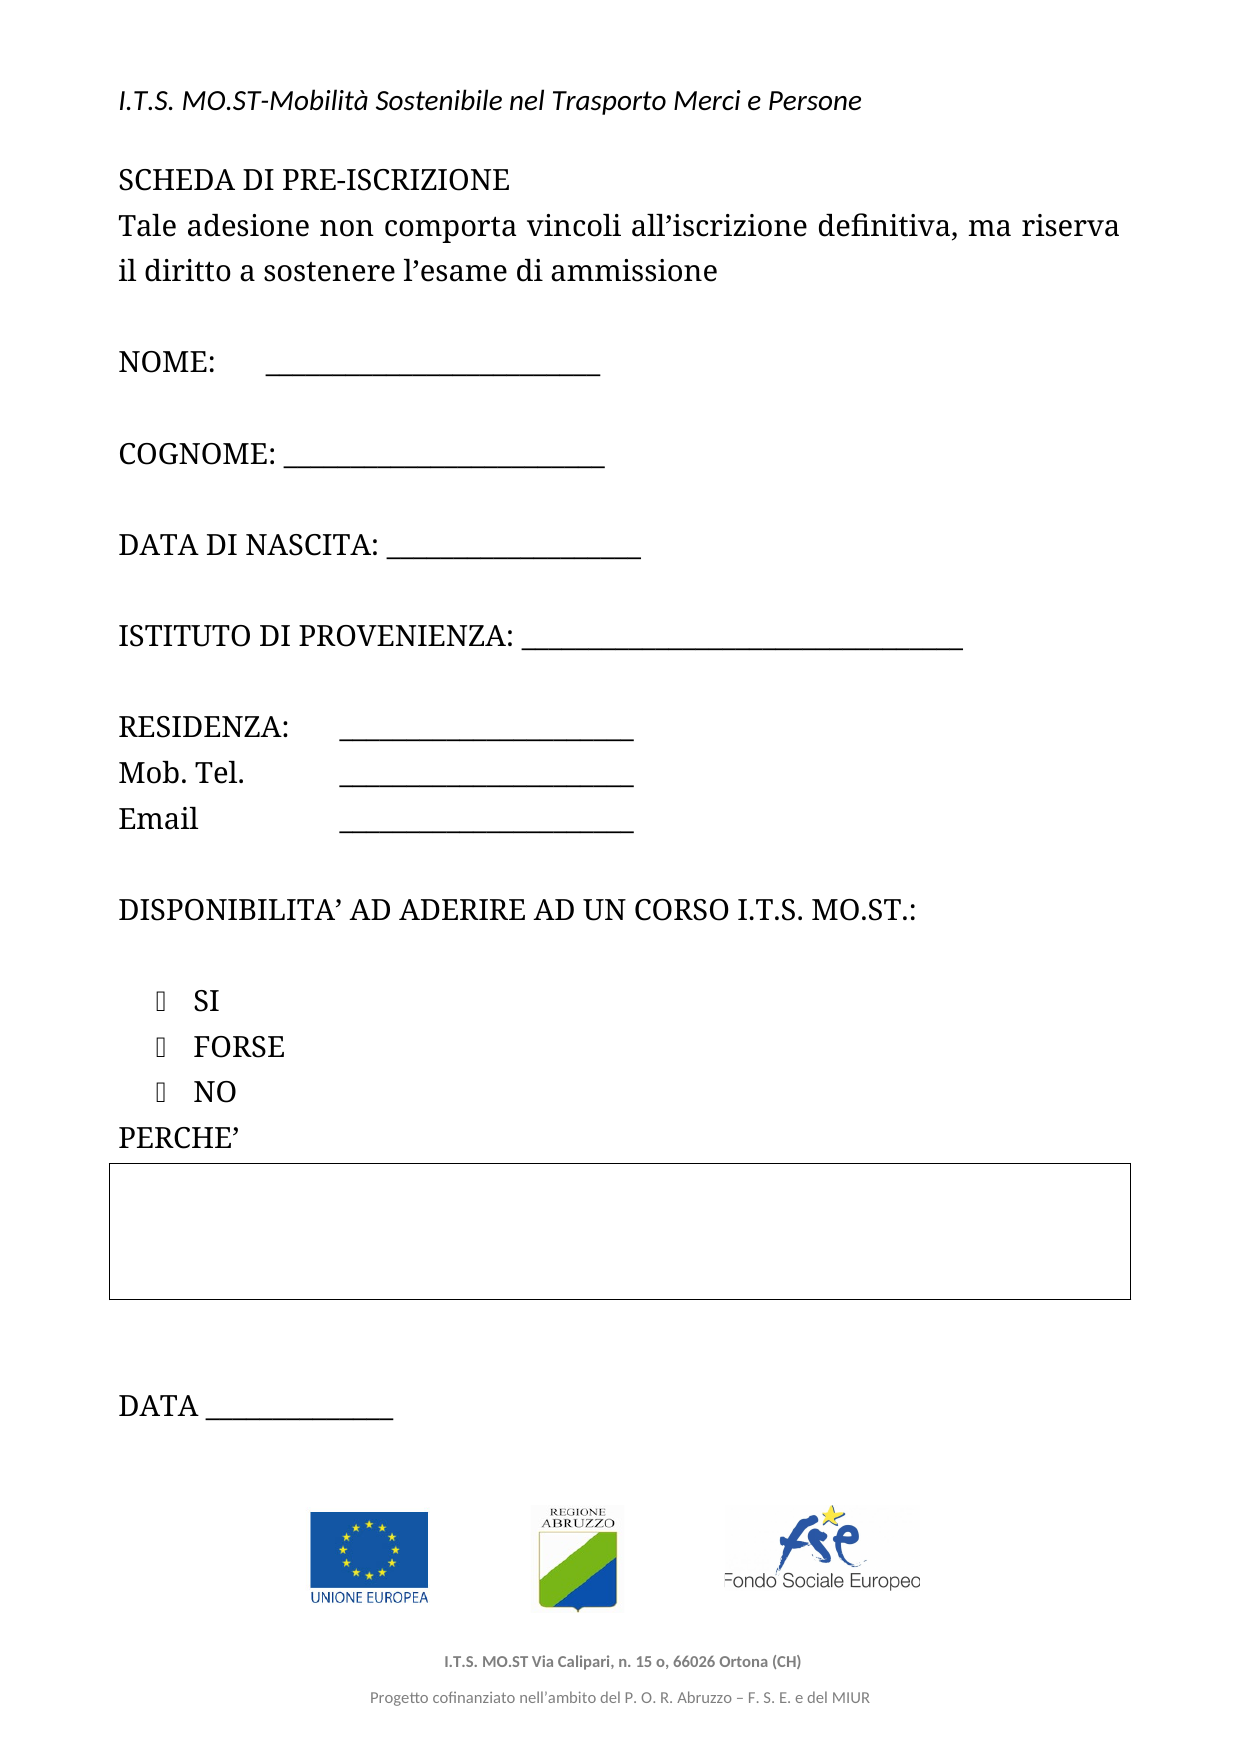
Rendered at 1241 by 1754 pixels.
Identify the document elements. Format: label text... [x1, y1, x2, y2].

text DATA ______________ [118, 1385, 1122, 1425]
text DATA DI NASCITA: ___________________ [118, 524, 1122, 564]
picture [724, 1505, 920, 1591]
text ISTITUTO DI PROVENIENZA: _________________________________ [118, 615, 1122, 655]
text Email ______________________ [118, 798, 1122, 838]
text SCHEDA DI PRE-ISCRIZIONE [118, 159, 1122, 199]
text RESIDENZA: ______________________ [118, 707, 1122, 746]
list FORSE [156, 1026, 1122, 1066]
list SI [156, 980, 1122, 1020]
list NO [156, 1072, 1122, 1111]
text DISPONIBILITA’ AD ADERIRE AD UN CORSO I.T.S. MO.ST.: [118, 889, 1122, 929]
text PERCHE’ [118, 1117, 1122, 1157]
picture [530, 1505, 625, 1613]
text Mob. Tel. ______________________ [118, 752, 1122, 792]
picture [305, 1507, 433, 1605]
text Tale adesione non comporta vincoli all’iscrizione definitiva, ma riserva il diritto a sostenere l’esame di ammissione [118, 205, 1122, 290]
text COGNOME: ________________________ [118, 433, 1122, 473]
text NOME: _________________________ [118, 342, 1122, 381]
